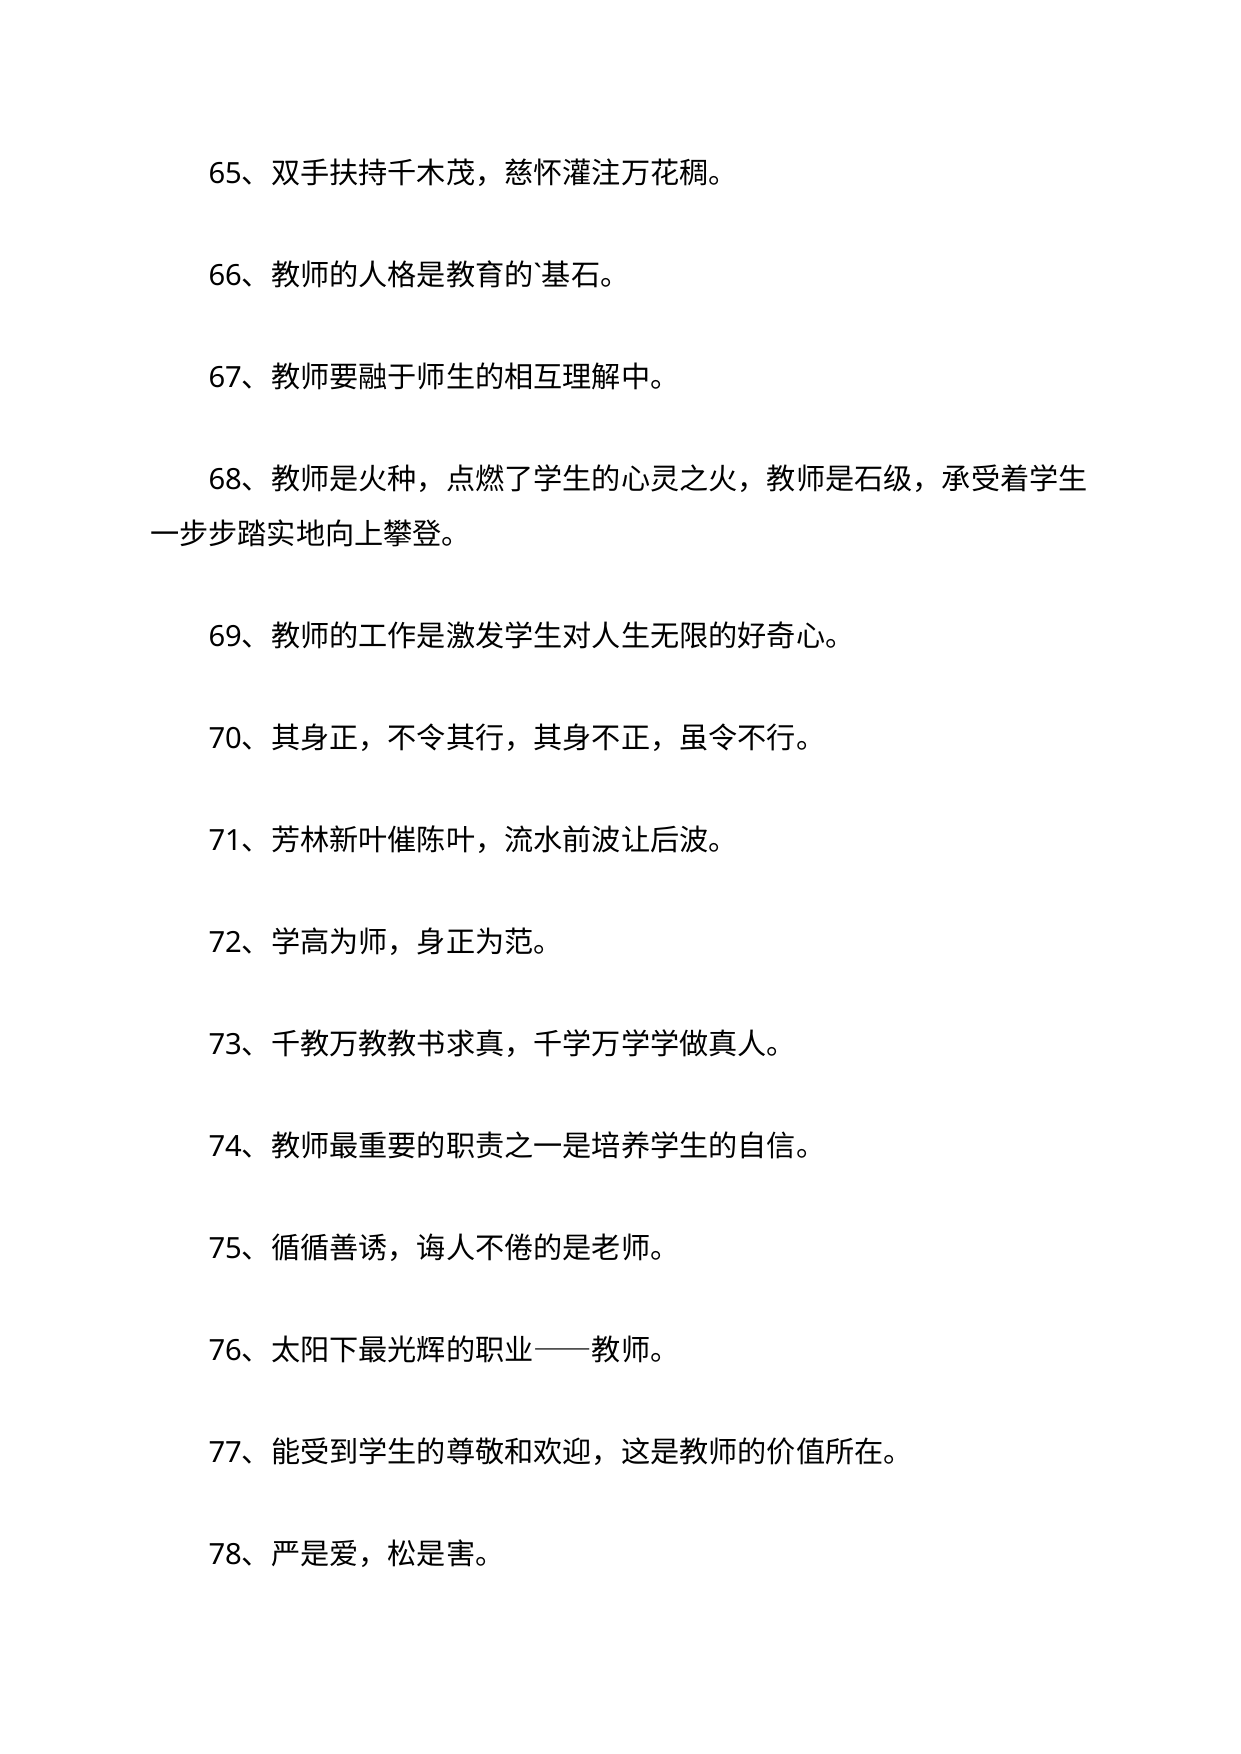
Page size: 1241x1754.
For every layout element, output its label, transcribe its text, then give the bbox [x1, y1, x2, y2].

text 66、教师的人格是教育的`基石。 [150, 252, 1090, 294]
text 76、太阳下最光辉的职业——教师。 [150, 1327, 1090, 1369]
text 67、教师要融于师生的相互理解中。 [150, 354, 1090, 396]
text 74、教师最重要的职责之一是培养学生的自信。 [150, 1123, 1090, 1165]
text 73、千教万教教书求真，千学万学学做真人。 [150, 1021, 1090, 1063]
text 72、学高为师，身正为范。 [150, 919, 1090, 961]
text 69、教师的工作是激发学生对人生无限的好奇心。 [150, 613, 1090, 655]
text 75、循循善诱，诲人不倦的是老师。 [150, 1224, 1090, 1267]
text 78、严是爱，松是害。 [150, 1531, 1090, 1573]
text 71、芳林新叶催陈叶，流水前波让后波。 [150, 817, 1090, 859]
text 77、能受到学生的尊敬和欢迎，这是教师的价值所在。 [150, 1428, 1090, 1471]
text 68、教师是火种，点燃了学生的心灵之火，教师是石级，承受着学生一步步踏实地向上攀登。 [150, 456, 1090, 553]
text 65、双手扶持千木茂，慈怀灌注万花稠。 [150, 150, 1090, 192]
text 70、其身正，不令其行，其身不正，虽令不行。 [150, 715, 1090, 757]
